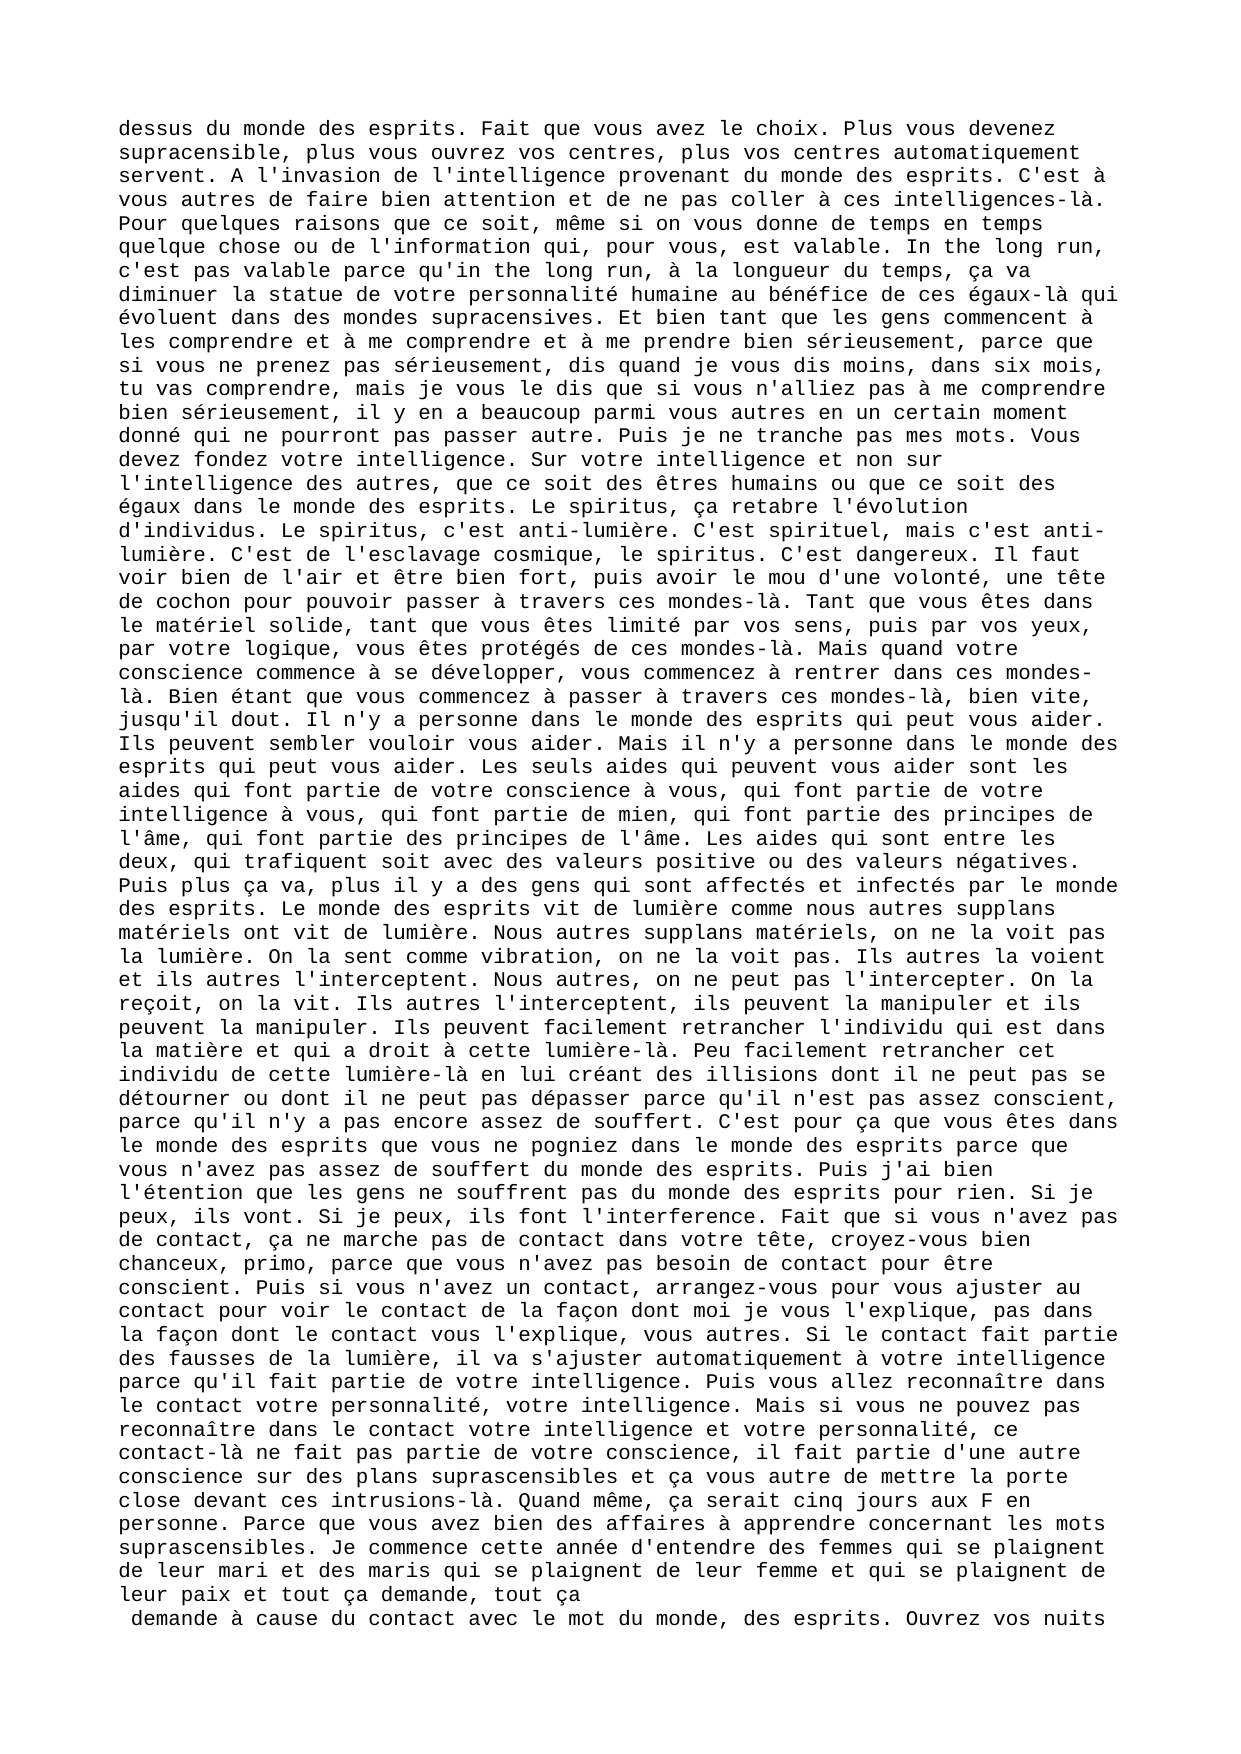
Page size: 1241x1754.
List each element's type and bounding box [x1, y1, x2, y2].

text [118, 118, 1122, 1608]
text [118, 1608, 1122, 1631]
